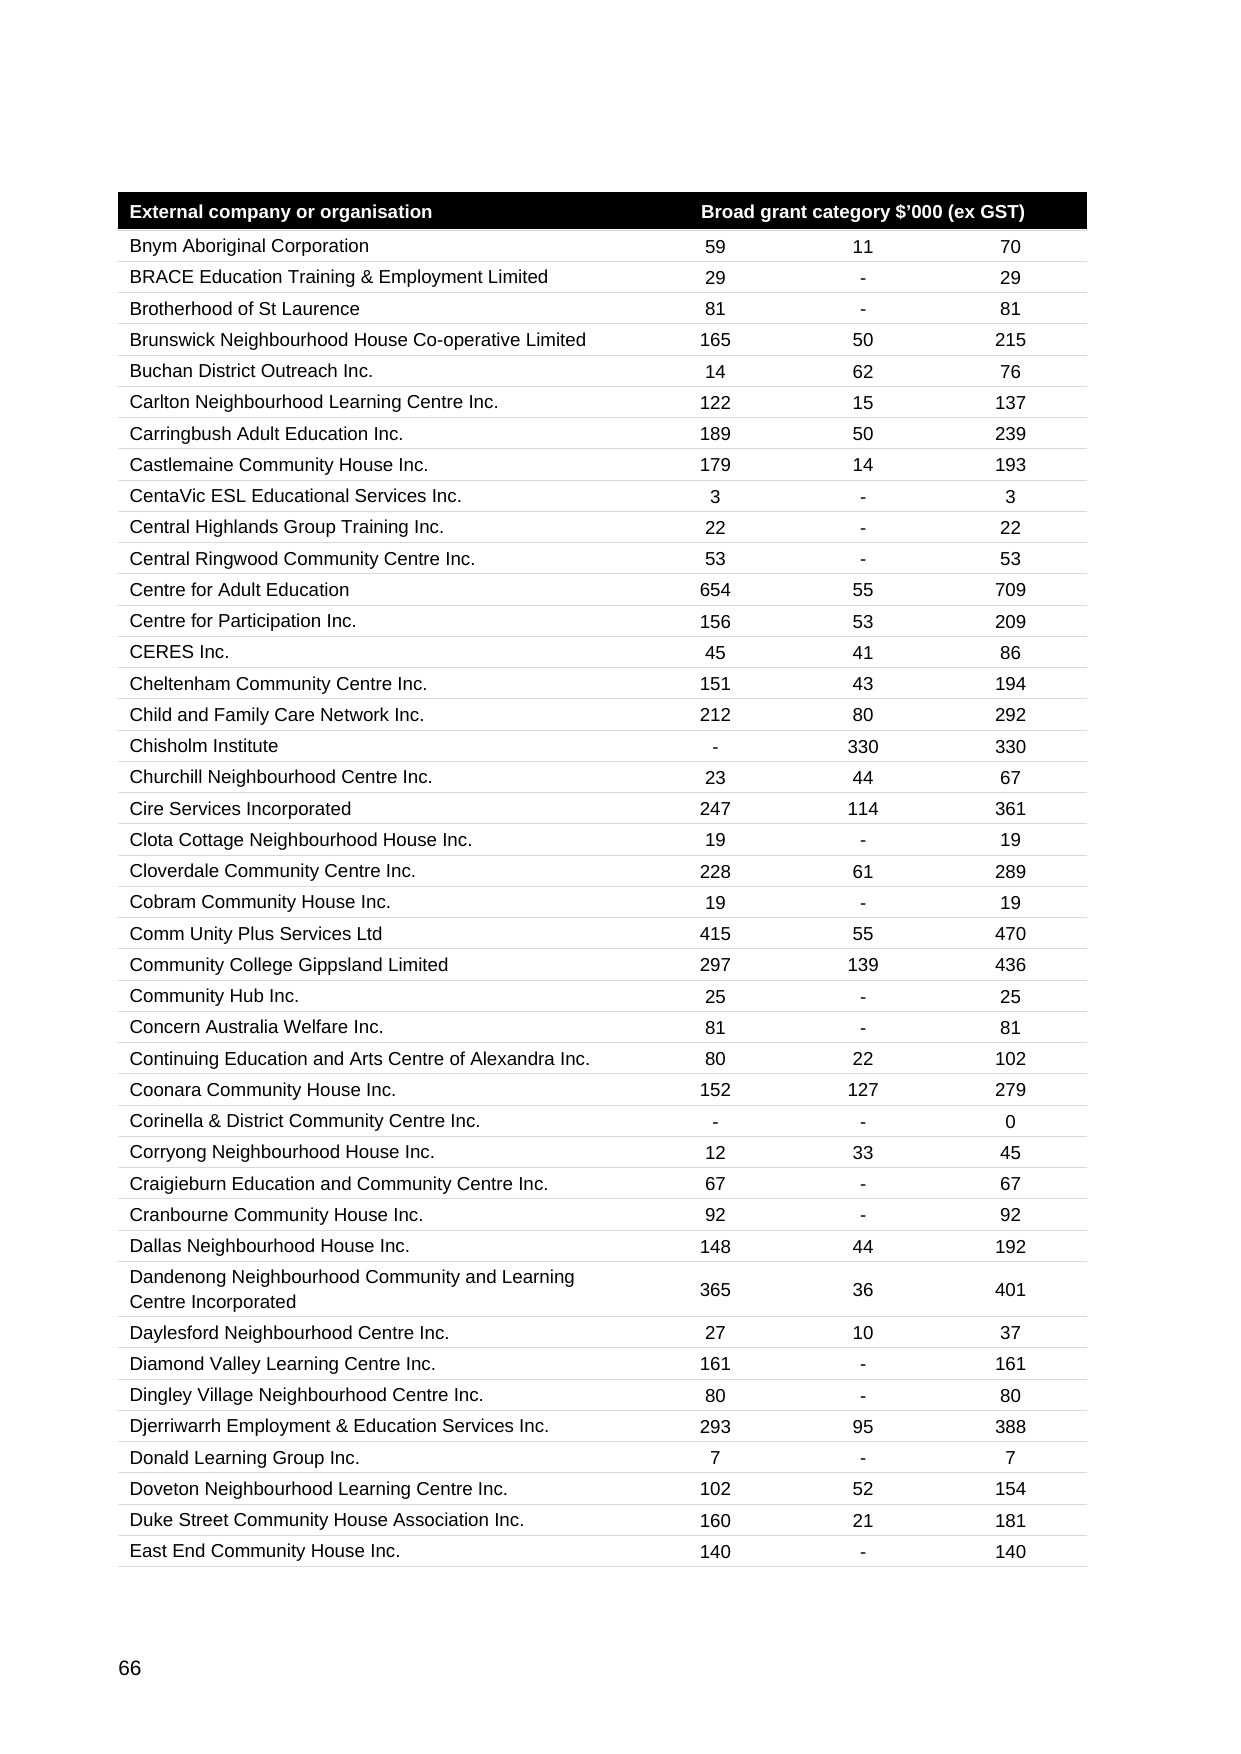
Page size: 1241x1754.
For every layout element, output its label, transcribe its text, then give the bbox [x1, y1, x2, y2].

table_cell 80 [791, 699, 939, 729]
table_cell - [791, 1012, 939, 1042]
table_cell 76 [939, 356, 1087, 386]
table_cell 415 [644, 918, 791, 948]
table_cell 67 [939, 762, 1087, 792]
table_cell 709 [939, 574, 1087, 604]
table_cell 45 [939, 1137, 1087, 1167]
table_cell 179 [644, 449, 791, 479]
table_cell Churchill Neighbourhood Centre Inc. [118, 762, 644, 792]
table_cell 140 [644, 1536, 791, 1566]
table_cell 61 [791, 856, 939, 886]
table_cell Continuing Education and Arts Centre of Alexandra Inc. [118, 1043, 644, 1073]
table_cell 194 [939, 668, 1087, 698]
table_cell 114 [791, 793, 939, 823]
table_cell - [791, 1168, 939, 1198]
table_cell Dingley Village Neighbourhood Centre Inc. [118, 1380, 644, 1410]
table_cell - [791, 512, 939, 542]
table_cell 14 [644, 356, 791, 386]
table_cell 70 [939, 231, 1087, 261]
table_cell 19 [644, 887, 791, 917]
table_cell 55 [791, 918, 939, 948]
table_cell Centre for Adult Education [118, 574, 644, 604]
table_cell 52 [791, 1473, 939, 1503]
table_cell 127 [791, 1074, 939, 1104]
table_cell 156 [644, 606, 791, 636]
table_cell 92 [939, 1199, 1087, 1229]
table_cell Child and Family Care Network Inc. [118, 699, 644, 729]
table_cell 3 [939, 481, 1087, 511]
table_cell Cire Services Incorporated [118, 793, 644, 823]
table_cell 62 [791, 356, 939, 386]
table_cell BRACE Education Training & Employment Limited [118, 262, 644, 292]
table_cell 365 [644, 1262, 791, 1316]
table_cell 22 [939, 512, 1087, 542]
table_cell 25 [939, 981, 1087, 1011]
table_cell 37 [939, 1317, 1087, 1347]
table_cell 361 [939, 793, 1087, 823]
table_cell 7 [939, 1442, 1087, 1472]
table_cell 81 [939, 293, 1087, 323]
table_cell 10 [791, 1317, 939, 1347]
table_cell 33 [791, 1137, 939, 1167]
table_cell 23 [644, 762, 791, 792]
table_cell - [791, 293, 939, 323]
table_cell Centre for Participation Inc. [118, 606, 644, 636]
table_cell Dandenong Neighbourhood Community and Learning Centre Incorporated [118, 1262, 644, 1316]
table_cell 21 [791, 1505, 939, 1535]
table_cell 67 [939, 1168, 1087, 1198]
table_cell 80 [644, 1380, 791, 1410]
table_cell - [644, 731, 791, 761]
table_cell 161 [644, 1348, 791, 1378]
table_cell - [791, 481, 939, 511]
table_cell 122 [644, 387, 791, 417]
table_cell 139 [791, 949, 939, 979]
table_cell Carlton Neighbourhood Learning Centre Inc. [118, 387, 644, 417]
table_cell 43 [791, 668, 939, 698]
table_cell 22 [791, 1043, 939, 1073]
table_cell 193 [939, 449, 1087, 479]
table_cell 14 [791, 449, 939, 479]
table_cell Clota Cottage Neighbourhood House Inc. [118, 824, 644, 854]
table_cell 80 [939, 1380, 1087, 1410]
table_cell Doveton Neighbourhood Learning Centre Inc. [118, 1473, 644, 1503]
table_cell Brunswick Neighbourhood House Co-operative Limited [118, 324, 644, 354]
table_cell 29 [644, 262, 791, 292]
table_cell - [791, 1348, 939, 1378]
table_cell 388 [939, 1411, 1087, 1441]
table_cell Dallas Neighbourhood House Inc. [118, 1231, 644, 1261]
table_cell Carringbush Adult Education Inc. [118, 418, 644, 448]
table_cell 154 [939, 1473, 1087, 1503]
table_cell 239 [939, 418, 1087, 448]
table_cell Donald Learning Group Inc. [118, 1442, 644, 1472]
table_cell Diamond Valley Learning Centre Inc. [118, 1348, 644, 1378]
table_cell 67 [644, 1168, 791, 1198]
table_cell Brotherhood of St Laurence [118, 293, 644, 323]
table_cell 95 [791, 1411, 939, 1441]
table_cell 27 [644, 1317, 791, 1347]
table_cell 92 [644, 1199, 791, 1229]
table_cell Cobram Community House Inc. [118, 887, 644, 917]
table_cell 22 [644, 512, 791, 542]
table_cell 81 [939, 1012, 1087, 1042]
table_cell 654 [644, 574, 791, 604]
table_cell 152 [644, 1074, 791, 1104]
table_cell Bnym Aboriginal Corporation [118, 231, 644, 261]
table_header Broad grant category $’000 (ex GST) [644, 192, 1087, 229]
table_cell Cloverdale Community Centre Inc. [118, 856, 644, 886]
table_cell Concern Australia Welfare Inc. [118, 1012, 644, 1042]
table_cell 192 [939, 1231, 1087, 1261]
table_cell Comm Unity Plus Services Ltd [118, 918, 644, 948]
table_cell 86 [939, 637, 1087, 667]
table_cell 297 [644, 949, 791, 979]
table_cell 102 [939, 1043, 1087, 1073]
table_cell Castlemaine Community House Inc. [118, 449, 644, 479]
table_cell 330 [939, 731, 1087, 761]
table_cell 148 [644, 1231, 791, 1261]
table_cell Coonara Community House Inc. [118, 1074, 644, 1104]
table_cell Cheltenham Community Centre Inc. [118, 668, 644, 698]
table_cell 215 [939, 324, 1087, 354]
table_cell 59 [644, 231, 791, 261]
table_cell 330 [791, 731, 939, 761]
table_cell 44 [791, 762, 939, 792]
table_cell 81 [644, 1012, 791, 1042]
table_cell Corryong Neighbourhood House Inc. [118, 1137, 644, 1167]
table_cell 12 [644, 1137, 791, 1167]
table_cell 140 [939, 1536, 1087, 1566]
table_cell 41 [791, 637, 939, 667]
table_cell CentaVic ESL Educational Services Inc. [118, 481, 644, 511]
table_cell - [791, 1380, 939, 1410]
table_cell - [791, 1199, 939, 1229]
table_cell - [791, 824, 939, 854]
table_cell 15 [791, 387, 939, 417]
table_cell - [791, 887, 939, 917]
table_cell 55 [791, 574, 939, 604]
table_cell 53 [644, 543, 791, 573]
table_cell Duke Street Community House Association Inc. [118, 1505, 644, 1535]
table_cell 181 [939, 1505, 1087, 1535]
table_cell 165 [644, 324, 791, 354]
table_cell - [644, 1106, 791, 1136]
table_cell Community Hub Inc. [118, 981, 644, 1011]
table_cell Community College Gippsland Limited [118, 949, 644, 979]
table_cell 292 [939, 699, 1087, 729]
table_cell 189 [644, 418, 791, 448]
table_cell Corinella & District Community Centre Inc. [118, 1106, 644, 1136]
table_cell - [791, 543, 939, 573]
table_cell 36 [791, 1262, 939, 1316]
table_cell - [791, 1442, 939, 1472]
table_cell 401 [939, 1262, 1087, 1316]
table_cell Buchan District Outreach Inc. [118, 356, 644, 386]
table_cell 44 [791, 1231, 939, 1261]
table_cell 19 [644, 824, 791, 854]
table_cell 160 [644, 1505, 791, 1535]
table_cell Central Ringwood Community Centre Inc. [118, 543, 644, 573]
table_cell 50 [791, 418, 939, 448]
table_cell 81 [644, 293, 791, 323]
table_cell - [791, 1536, 939, 1566]
table_cell East End Community House Inc. [118, 1536, 644, 1566]
table_cell 436 [939, 949, 1087, 979]
table_cell 228 [644, 856, 791, 886]
table_cell 137 [939, 387, 1087, 417]
table_cell 29 [939, 262, 1087, 292]
table_cell Cranbourne Community House Inc. [118, 1199, 644, 1229]
table_cell Central Highlands Group Training Inc. [118, 512, 644, 542]
table_cell 102 [644, 1473, 791, 1503]
table_cell 289 [939, 856, 1087, 886]
table_cell Craigieburn Education and Community Centre Inc. [118, 1168, 644, 1198]
table_cell Chisholm Institute [118, 731, 644, 761]
table_cell CERES Inc. [118, 637, 644, 667]
table_cell 11 [791, 231, 939, 261]
table_header External company or organisation [118, 192, 644, 229]
table_cell Daylesford Neighbourhood Centre Inc. [118, 1317, 644, 1347]
table_cell 247 [644, 793, 791, 823]
table_cell 53 [791, 606, 939, 636]
table_cell 7 [644, 1442, 791, 1472]
table_cell 293 [644, 1411, 791, 1441]
table_cell Djerriwarrh Employment & Education Services Inc. [118, 1411, 644, 1441]
table_cell 80 [644, 1043, 791, 1073]
table_cell 53 [939, 543, 1087, 573]
table_cell - [791, 1106, 939, 1136]
table_cell 209 [939, 606, 1087, 636]
table_cell 161 [939, 1348, 1087, 1378]
table_cell 25 [644, 981, 791, 1011]
table_cell 0 [939, 1106, 1087, 1136]
table_cell 3 [644, 481, 791, 511]
table_cell 212 [644, 699, 791, 729]
table_cell 50 [791, 324, 939, 354]
table_cell 19 [939, 824, 1087, 854]
table_cell - [791, 262, 939, 292]
table_cell 19 [939, 887, 1087, 917]
table_cell 279 [939, 1074, 1087, 1104]
table_cell 45 [644, 637, 791, 667]
table_cell - [791, 981, 939, 1011]
table_cell 470 [939, 918, 1087, 948]
table_cell 151 [644, 668, 791, 698]
